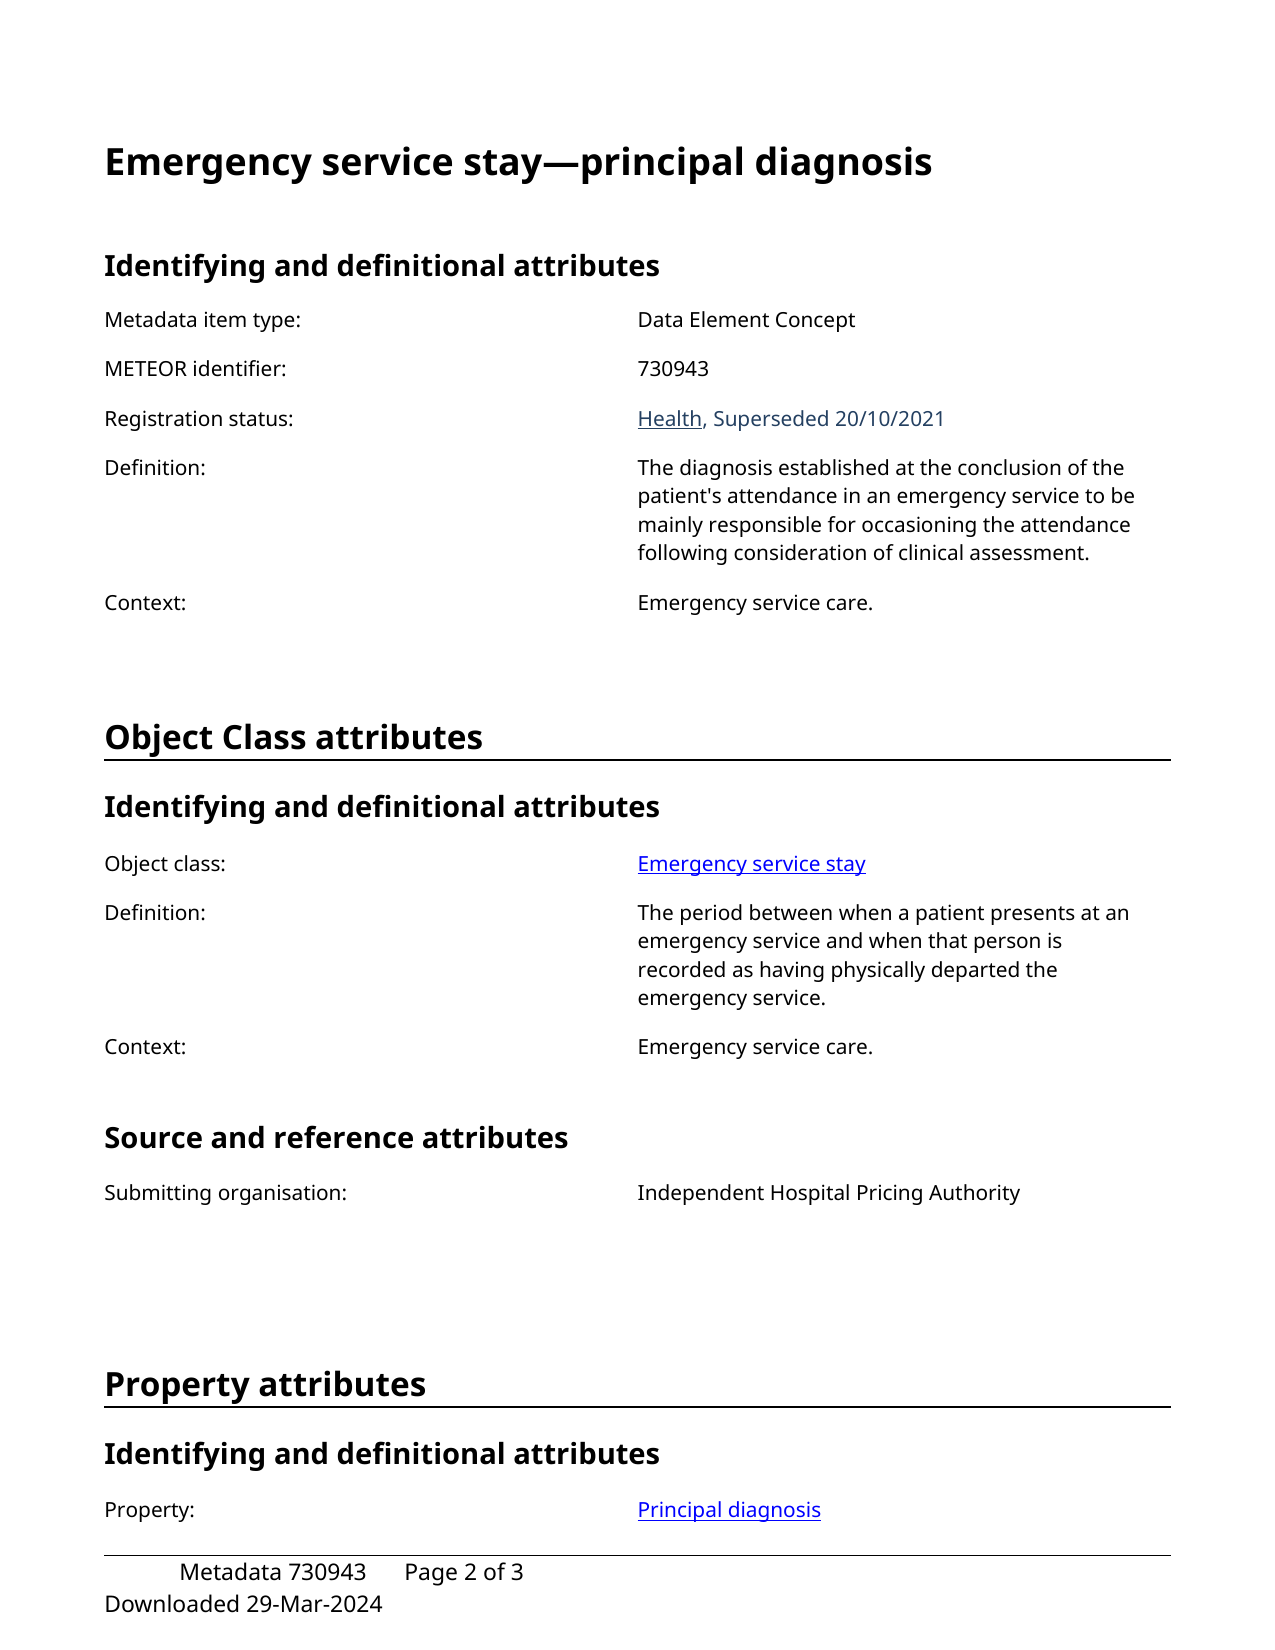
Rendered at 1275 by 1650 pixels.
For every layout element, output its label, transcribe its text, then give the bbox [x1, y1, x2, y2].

table_cell The period between when a patient presents at an emergency service and when that person is recorded as having physically departed the emergency service. [626, 888, 1159, 1022]
subtitle Identifying and definitional attributes [104, 1433, 1171, 1473]
table_header Identifying and definitional attributes [93, 199, 1159, 295]
table_cell Emergency service care. [626, 1022, 1159, 1071]
table_cell Data Element Concept [626, 295, 1159, 344]
table_cell Definition: [93, 888, 626, 1022]
table_cell The diagnosis established at the conclusion of the patient's attendance in an emergency service to be mainly responsible for occasioning the attendance following consideration of clinical assessment. [626, 443, 1159, 577]
table_cell METEOR identifier: [93, 344, 626, 393]
table_cell Emergency service care. [626, 577, 1159, 627]
table_cell Source and reference attributes [93, 1071, 1159, 1167]
table_cell Independent Hospital Pricing Authority [626, 1167, 1159, 1273]
table_cell 730943 [626, 344, 1159, 393]
table_header Principal diagnosis [626, 1485, 1159, 1534]
table_cell Metadata item type: [93, 295, 626, 344]
table_cell Registration status: [93, 394, 626, 443]
table_cell Context: [93, 577, 626, 627]
subtitle Object Class attributes [104, 714, 1171, 759]
table_cell Context: [93, 1022, 626, 1071]
table_cell Definition: [93, 443, 626, 577]
subtitle Emergency service stay—principal diagnosis [104, 135, 1171, 186]
table_cell Submitting organisation: [93, 1167, 626, 1273]
table_header Property: [93, 1485, 626, 1534]
table_header Emergency service stay [626, 838, 1159, 887]
table_cell Health, Superseded 20/10/2021 [626, 394, 1159, 443]
subtitle Identifying and definitional attributes [104, 786, 1171, 826]
subtitle Property attributes [104, 1361, 1171, 1406]
table_header Object class: [93, 838, 626, 887]
